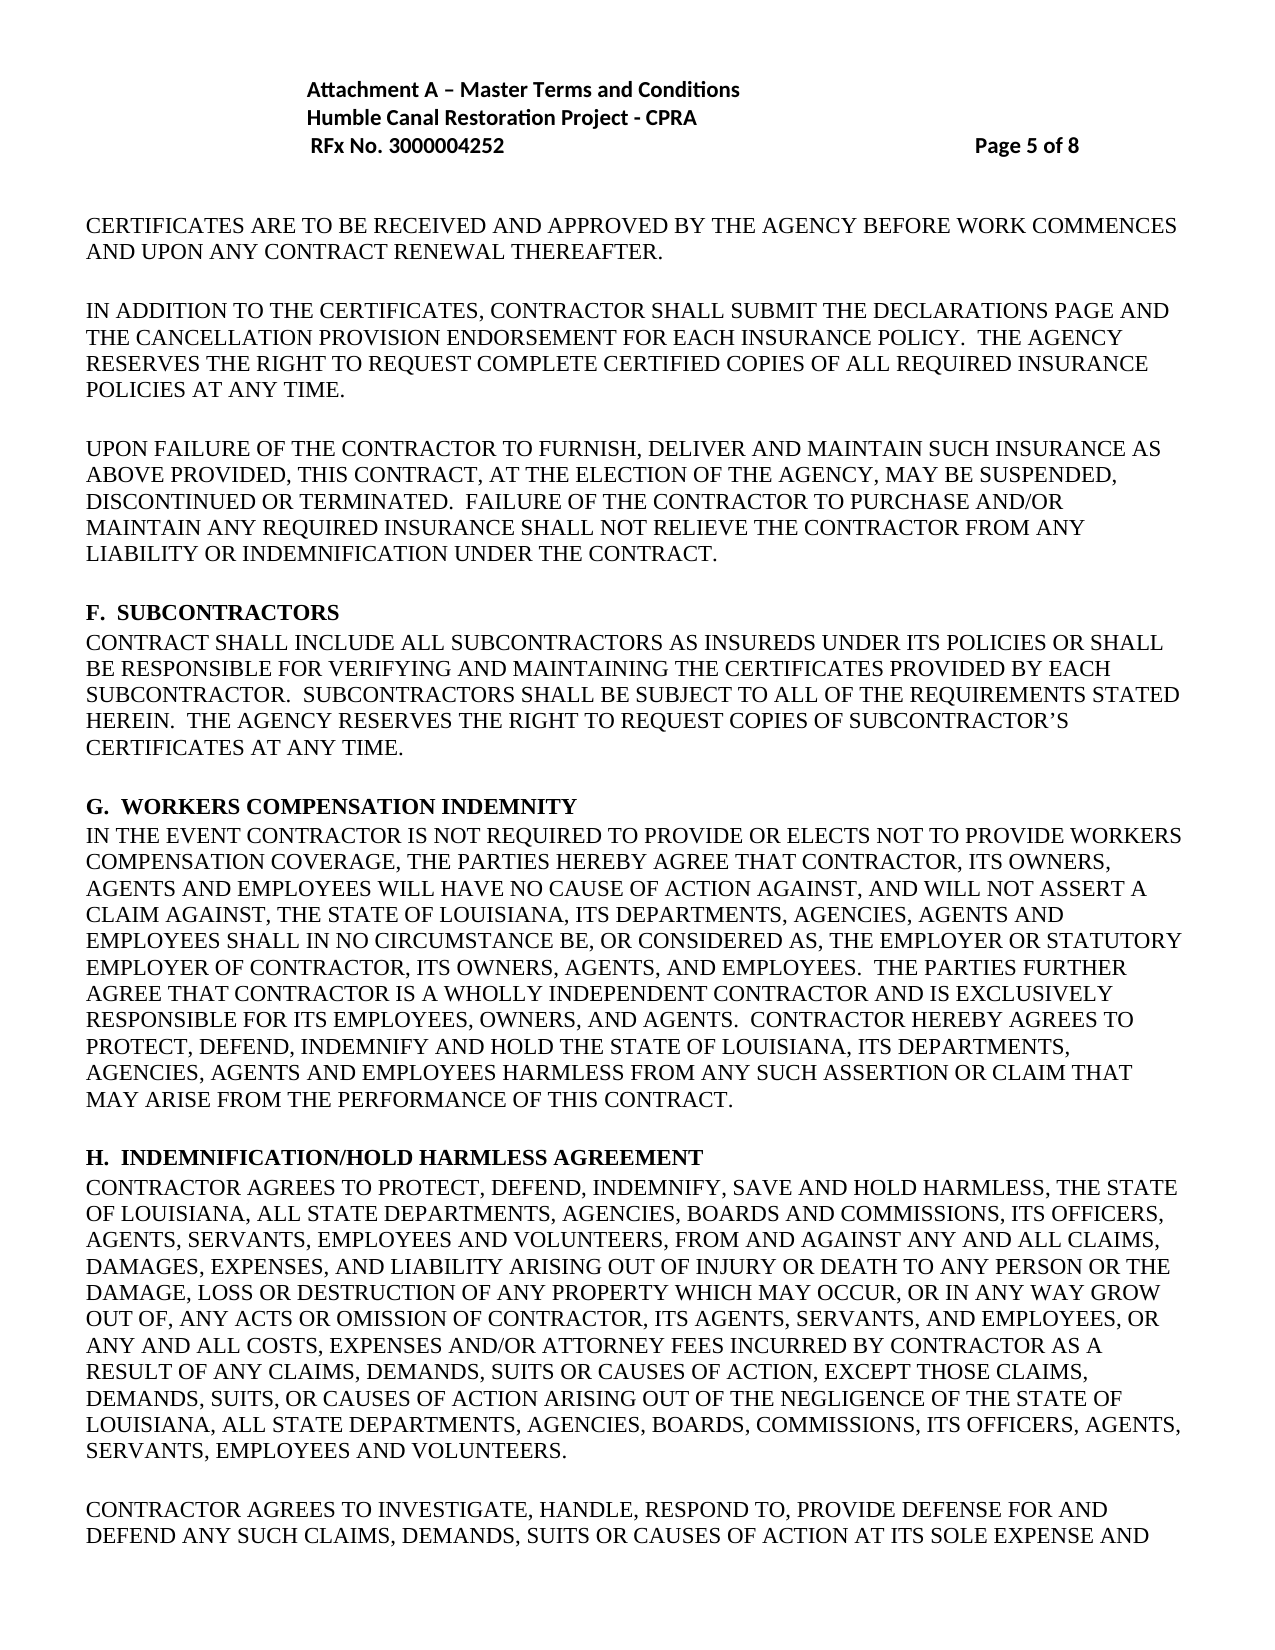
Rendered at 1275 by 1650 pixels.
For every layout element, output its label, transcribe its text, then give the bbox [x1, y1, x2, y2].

text CONTRACT SHALL INCLUDE ALL SUBCONTRACTORS AS INSUREDS UNDER ITS POLICIES OR SHALL BE RESPONSIBLE FOR VERIFYING AND MAINTAINING THE CERTIFICATES PROVIDED BY EACH SUBCONTRACTOR. SUBCONTRACTORS SHALL BE SUBJECT TO ALL OF THE REQUIREMENTS STATED HEREIN. THE AGENCY RESERVES THE RIGHT TO REQUEST COPIES OF SUBCONTRACTOR’S CERTIFICATES AT ANY TIME. [86, 628, 1185, 760]
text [86, 1496, 1185, 1549]
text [86, 212, 1185, 265]
text G. WORKERS COMPENSATION INDEMNITY [86, 793, 1185, 819]
text IN ADDITION TO THE CERTIFICATES, CONTRACTOR SHALL SUBMIT THE DECLARATIONS PAGE AND THE CANCELLATION PROVISION ENDORSEMENT FOR EACH INSURANCE POLICY. THE AGENCY RESERVES THE RIGHT TO REQUEST COMPLETE CERTIFIED COPIES OF ALL REQUIRED INSURANCE POLICIES AT ANY TIME. [86, 297, 1185, 403]
text H. INDEMNIFICATION/HOLD HARMLESS AGREEMENT [86, 1144, 1185, 1171]
text F. SUBCONTRACTORS [86, 599, 1185, 626]
text UPON FAILURE OF THE CONTRACTOR TO FURNISH, DELIVER AND MAINTAIN SUCH INSURANCE AS ABOVE PROVIDED, THIS CONTRACT, AT THE ELECTION OF THE AGENCY, MAY BE SUSPENDED, DISCONTINUED OR TERMINATED. FAILURE OF THE CONTRACTOR TO PURCHASE AND/OR MAINTAIN ANY REQUIRED INSURANCE SHALL NOT RELIEVE THE CONTRACTOR FROM ANY LIABILITY OR INDEMNIFICATION UNDER THE CONTRACT. [86, 435, 1185, 567]
text IN THE EVENT CONTRACTOR IS NOT REQUIRED TO PROVIDE OR ELECTS NOT TO PROVIDE WORKERS COMPENSATION COVERAGE, THE PARTIES HEREBY AGREE THAT CONTRACTOR, ITS OWNERS, AGENTS AND EMPLOYEES WILL HAVE NO CAUSE OF ACTION AGAINST, AND WILL NOT ASSERT A CLAIM AGAINST, THE STATE OF LOUISIANA, ITS DEPARTMENTS, AGENCIES, AGENTS AND EMPLOYEES SHALL IN NO CIRCUMSTANCE BE, OR CONSIDERED AS, THE EMPLOYER OR STATUTORY EMPLOYER OF CONTRACTOR, ITS OWNERS, AGENTS, AND EMPLOYEES. THE PARTIES FURTHER AGREE THAT CONTRACTOR IS A WHOLLY INDEPENDENT CONTRACTOR AND IS EXCLUSIVELY RESPONSIBLE FOR ITS EMPLOYEES, OWNERS, AND AGENTS. CONTRACTOR HEREBY AGREES TO PROTECT, DEFEND, INDEMNIFY AND HOLD THE STATE OF LOUISIANA, ITS DEPARTMENTS, AGENCIES, AGENTS AND EMPLOYEES HARMLESS FROM ANY SUCH ASSERTION OR CLAIM THAT MAY ARISE FROM THE PERFORMANCE OF THIS CONTRACT. [86, 822, 1185, 1112]
text CONTRACTOR AGREES TO PROTECT, DEFEND, INDEMNIFY, SAVE AND HOLD HARMLESS, THE STATE OF LOUISIANA, ALL STATE DEPARTMENTS, AGENCIES, BOARDS AND COMMISSIONS, ITS OFFICERS, AGENTS, SERVANTS, EMPLOYEES AND VOLUNTEERS, FROM AND AGAINST ANY AND ALL CLAIMS, DAMAGES, EXPENSES, AND LIABILITY ARISING OUT OF INJURY OR DEATH TO ANY PERSON OR THE DAMAGE, LOSS OR DESTRUCTION OF ANY PROPERTY WHICH MAY OCCUR, OR IN ANY WAY GROW OUT OF, ANY ACTS OR OMISSION OF CONTRACTOR, ITS AGENTS, SERVANTS, AND EMPLOYEES, OR ANY AND ALL COSTS, EXPENSES AND/OR ATTORNEY FEES INCURRED BY CONTRACTOR AS A RESULT OF ANY CLAIMS, DEMANDS, SUITS OR CAUSES OF ACTION, EXCEPT THOSE CLAIMS, DEMANDS, SUITS, OR CAUSES OF ACTION ARISING OUT OF THE NEGLIGENCE OF THE STATE OF LOUISIANA, ALL STATE DEPARTMENTS, AGENCIES, BOARDS, COMMISSIONS, ITS OFFICERS, AGENTS, SERVANTS, EMPLOYEES AND VOLUNTEERS. [86, 1174, 1185, 1464]
